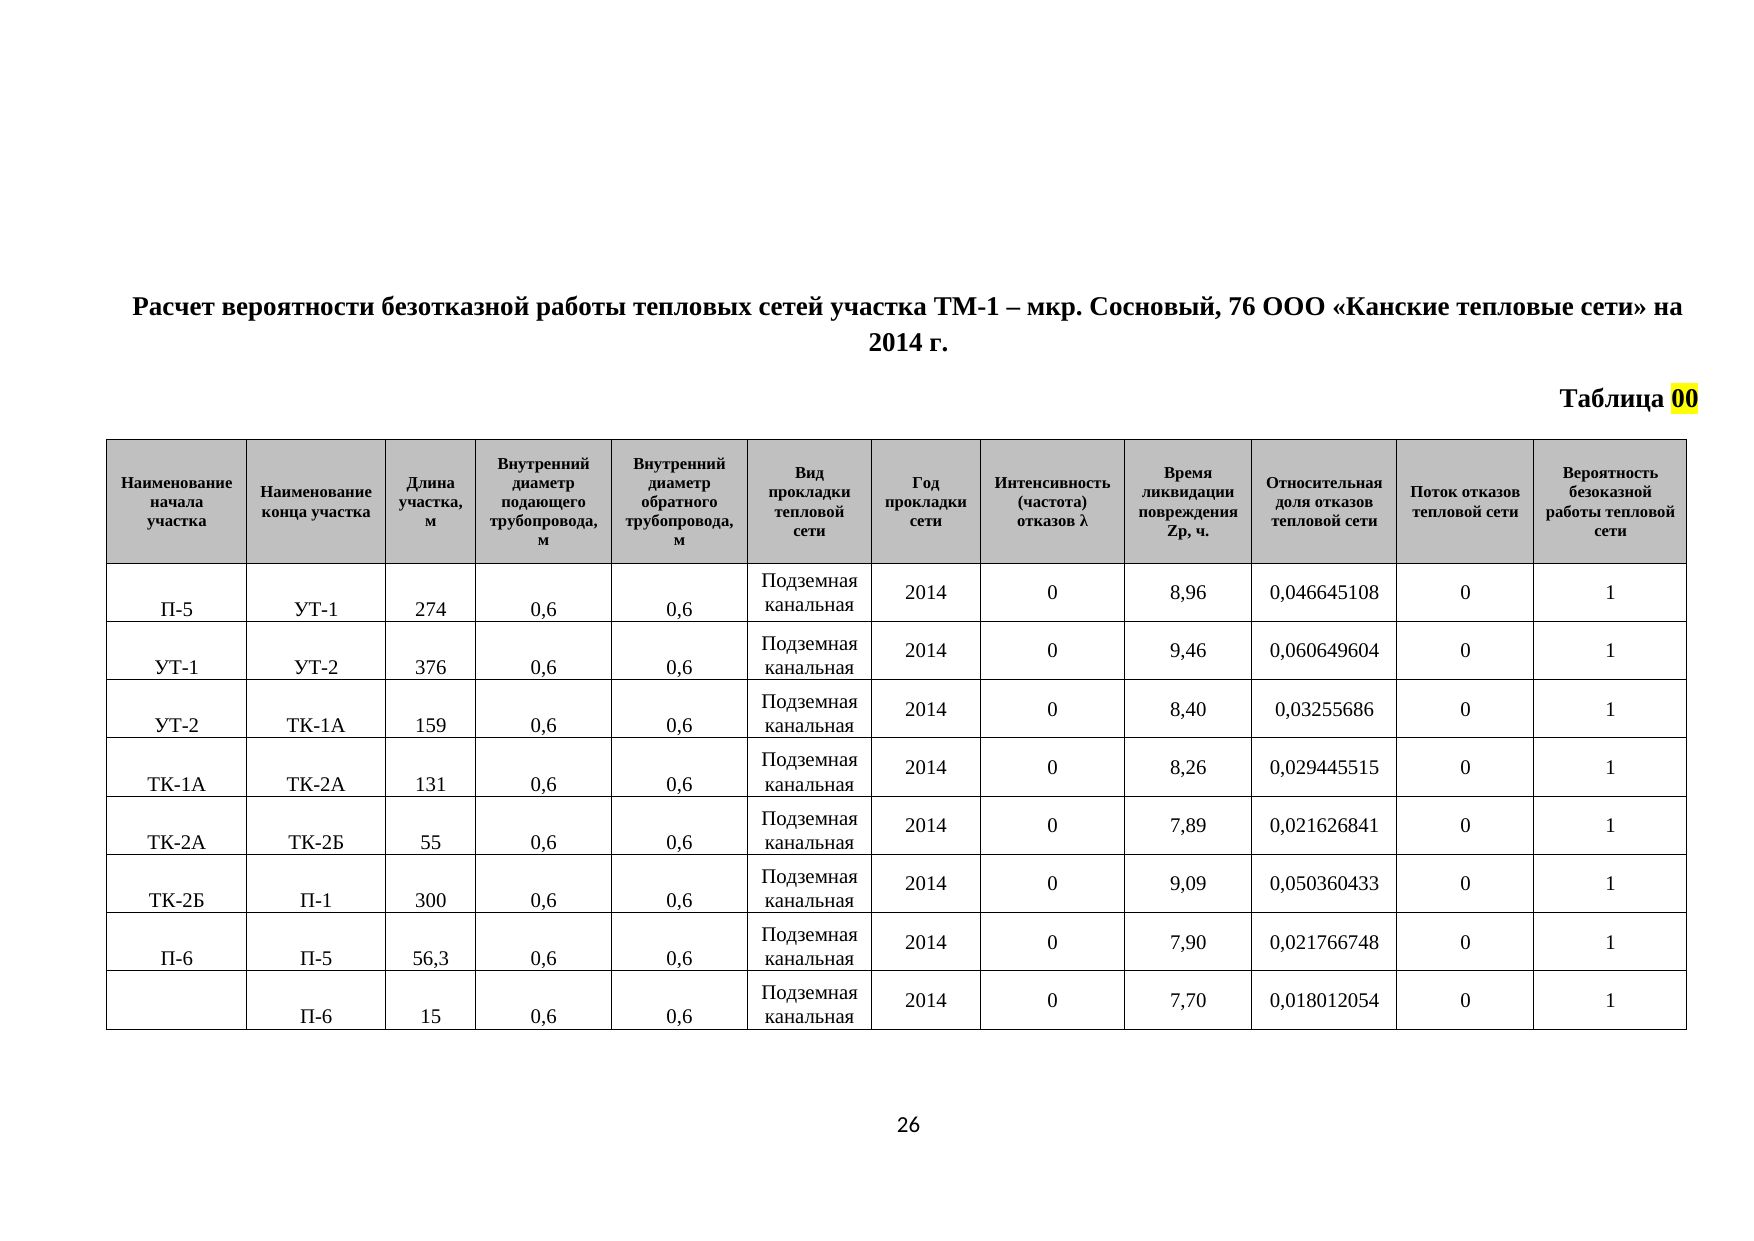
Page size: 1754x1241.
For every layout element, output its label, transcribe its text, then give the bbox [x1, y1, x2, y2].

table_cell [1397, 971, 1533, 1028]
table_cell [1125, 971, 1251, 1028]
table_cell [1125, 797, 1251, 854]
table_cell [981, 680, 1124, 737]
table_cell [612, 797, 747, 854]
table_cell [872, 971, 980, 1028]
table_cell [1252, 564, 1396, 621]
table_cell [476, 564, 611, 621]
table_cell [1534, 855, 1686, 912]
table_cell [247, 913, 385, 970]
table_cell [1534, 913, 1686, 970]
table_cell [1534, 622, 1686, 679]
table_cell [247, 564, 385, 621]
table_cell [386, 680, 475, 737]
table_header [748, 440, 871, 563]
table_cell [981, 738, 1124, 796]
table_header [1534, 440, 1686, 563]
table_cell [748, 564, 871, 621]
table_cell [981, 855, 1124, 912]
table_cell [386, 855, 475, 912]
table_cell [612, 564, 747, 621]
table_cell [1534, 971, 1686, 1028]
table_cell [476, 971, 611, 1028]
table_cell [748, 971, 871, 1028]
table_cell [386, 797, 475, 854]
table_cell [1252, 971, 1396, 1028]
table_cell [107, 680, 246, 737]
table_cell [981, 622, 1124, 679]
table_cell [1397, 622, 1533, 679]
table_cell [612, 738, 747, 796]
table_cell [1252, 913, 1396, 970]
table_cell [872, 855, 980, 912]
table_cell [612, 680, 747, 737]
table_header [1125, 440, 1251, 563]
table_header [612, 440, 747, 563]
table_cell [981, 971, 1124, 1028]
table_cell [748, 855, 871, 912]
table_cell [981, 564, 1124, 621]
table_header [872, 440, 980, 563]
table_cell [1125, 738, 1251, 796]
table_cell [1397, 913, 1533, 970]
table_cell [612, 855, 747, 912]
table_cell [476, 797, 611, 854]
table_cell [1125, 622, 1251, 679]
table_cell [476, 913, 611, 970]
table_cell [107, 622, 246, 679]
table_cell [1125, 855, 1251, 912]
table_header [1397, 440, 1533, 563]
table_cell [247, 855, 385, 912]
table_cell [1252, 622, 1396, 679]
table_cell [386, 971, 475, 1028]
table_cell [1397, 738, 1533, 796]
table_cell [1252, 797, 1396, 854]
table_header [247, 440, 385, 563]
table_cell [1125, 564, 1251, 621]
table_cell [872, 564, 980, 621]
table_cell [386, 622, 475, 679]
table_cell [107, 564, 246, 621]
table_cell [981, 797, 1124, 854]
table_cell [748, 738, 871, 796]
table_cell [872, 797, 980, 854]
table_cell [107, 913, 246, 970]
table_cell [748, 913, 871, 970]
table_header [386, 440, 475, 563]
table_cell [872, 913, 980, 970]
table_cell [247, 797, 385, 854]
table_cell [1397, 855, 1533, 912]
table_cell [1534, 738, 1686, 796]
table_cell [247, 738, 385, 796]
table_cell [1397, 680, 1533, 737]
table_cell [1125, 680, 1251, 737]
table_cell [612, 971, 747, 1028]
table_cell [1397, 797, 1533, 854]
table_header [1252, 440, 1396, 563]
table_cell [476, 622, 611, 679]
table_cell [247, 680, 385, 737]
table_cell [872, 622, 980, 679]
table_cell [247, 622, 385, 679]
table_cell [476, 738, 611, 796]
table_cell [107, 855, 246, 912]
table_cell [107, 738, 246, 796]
text Таблица 00 [118, 383, 1671, 414]
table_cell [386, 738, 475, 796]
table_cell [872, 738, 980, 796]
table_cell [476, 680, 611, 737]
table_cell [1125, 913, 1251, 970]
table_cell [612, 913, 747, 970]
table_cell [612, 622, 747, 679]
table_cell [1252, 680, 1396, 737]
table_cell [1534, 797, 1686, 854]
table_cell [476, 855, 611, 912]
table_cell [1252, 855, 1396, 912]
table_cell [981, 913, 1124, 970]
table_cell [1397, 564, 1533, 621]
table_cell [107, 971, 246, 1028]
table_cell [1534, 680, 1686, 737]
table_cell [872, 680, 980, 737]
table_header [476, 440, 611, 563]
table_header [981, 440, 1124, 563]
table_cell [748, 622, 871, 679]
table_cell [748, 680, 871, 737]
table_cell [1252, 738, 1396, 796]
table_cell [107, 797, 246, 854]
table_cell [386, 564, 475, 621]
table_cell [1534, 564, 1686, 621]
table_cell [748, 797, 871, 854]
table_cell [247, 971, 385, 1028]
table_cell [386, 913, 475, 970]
text Расчет вероятности безотказной работы тепловых сетей участка ТМ-1 – мкр. Сосновый, 76 ООО «Канские тепловые сети» на 2014 г. [118, 290, 1698, 357]
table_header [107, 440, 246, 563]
